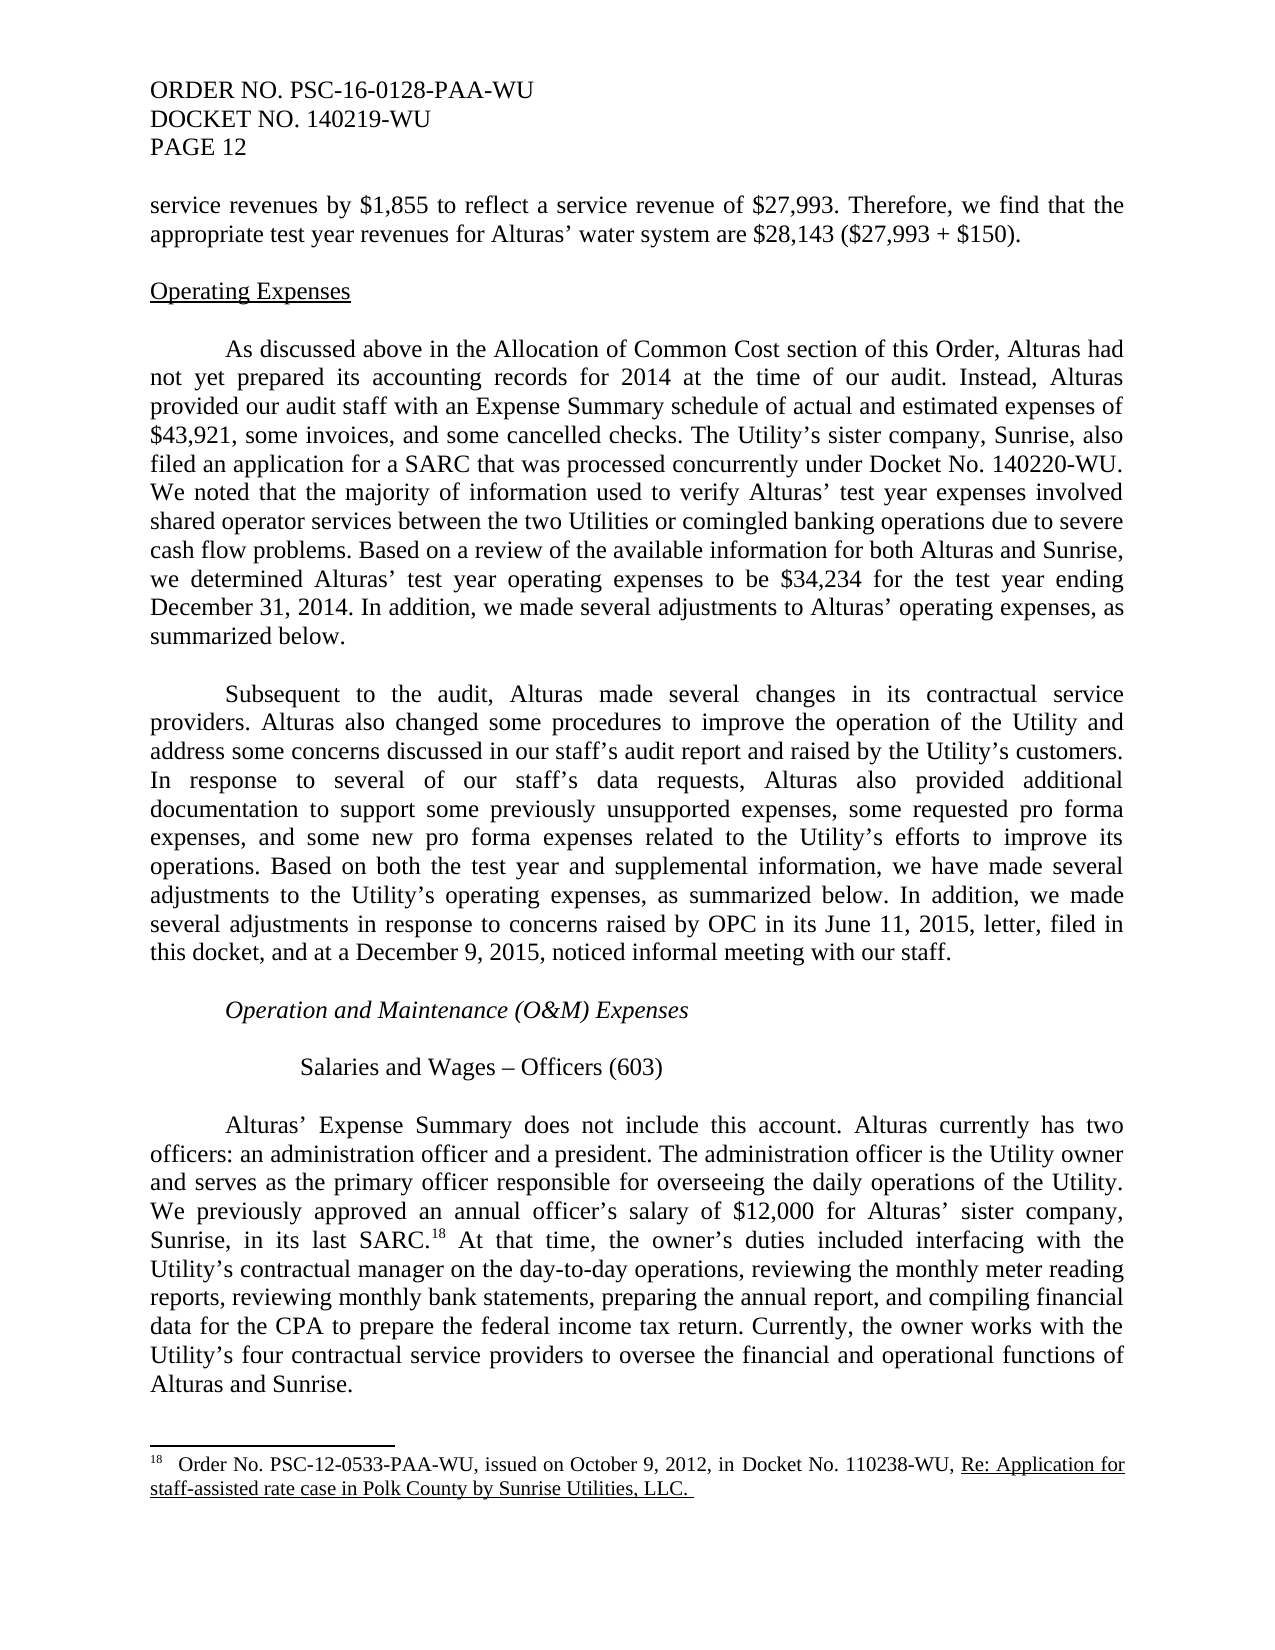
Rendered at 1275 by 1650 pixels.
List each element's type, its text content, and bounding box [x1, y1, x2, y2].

text Operating Expenses [150, 276, 1125, 305]
text As discussed above in the Allocation of Common Cost section of this Order, Alturas had not yet prepared its accounting records for 2014 at the time of our audit. Instead, Alturas provided our audit staff with an Expense Summary schedule of actual and estimated expenses of $43,921, some invoices, and some cancelled checks. The Utility’s sister company, Sunrise, also filed an application for a SARC that was processed concurrently under Docket No. 140220-WU. We noted that the majority of information used to verify Alturas’ test year expenses involved shared operator services between the two Utilities or comingled banking operations due to severe cash flow problems. Based on a review of the available information for both Alturas and Sunrise, we determined Alturas’ test year operating expenses to be $34,234 for the test year ending December 31, 2014. In addition, we made several adjustments to Alturas’ operating expenses, as summarized below. [150, 334, 1125, 650]
text Alturas’ Expense Summary does not include this account. Alturas currently has two officers: an administration officer and a president. The administration officer is the Utility owner and serves as the primary officer responsible for overseeing the daily operations of the Utility. We previously approved an annual officer’s salary of $12,000 for Alturas’ sister company, Sunrise, in its last SARC. At that time, the owner’s duties included interfacing with the Utility’s contractual manager on the day-to-day operations, reviewing the monthly meter reading reports, reviewing monthly bank statements, preparing the annual report, and compiling financial data for the CPA to prepare the federal income tax return. Currently, the owner works with the Utility’s four contractual service providers to oversee the financial and operational functions of Alturas and Sunrise. [150, 1110, 1125, 1397]
text Subsequent to the audit, Alturas made several changes in its contractual service providers. Alturas also changed some procedures to improve the operation of the Utility and address some concerns discussed in our staff’s audit report and raised by the Utility’s customers. In response to several of our staff’s data requests, Alturas also provided additional documentation to support some previously unsupported expenses, some requested pro forma expenses, and some new pro forma expenses related to the Utility’s efforts to improve its operations. Based on both the test year and supplemental information, we have made several adjustments to the Utility’s operating expenses, as summarized below. In addition, we made several adjustments in response to concerns raised by OPC in its June 11, 2015, letter, filed in this docket, and at a December 9, 2015, noticed informal meeting with our staff. [150, 679, 1125, 966]
text Salaries and Wages – Officers (603) [225, 1052, 1125, 1081]
text Operation and Maintenance (O&M) Expenses [150, 995, 1125, 1024]
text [150, 190, 1125, 247]
